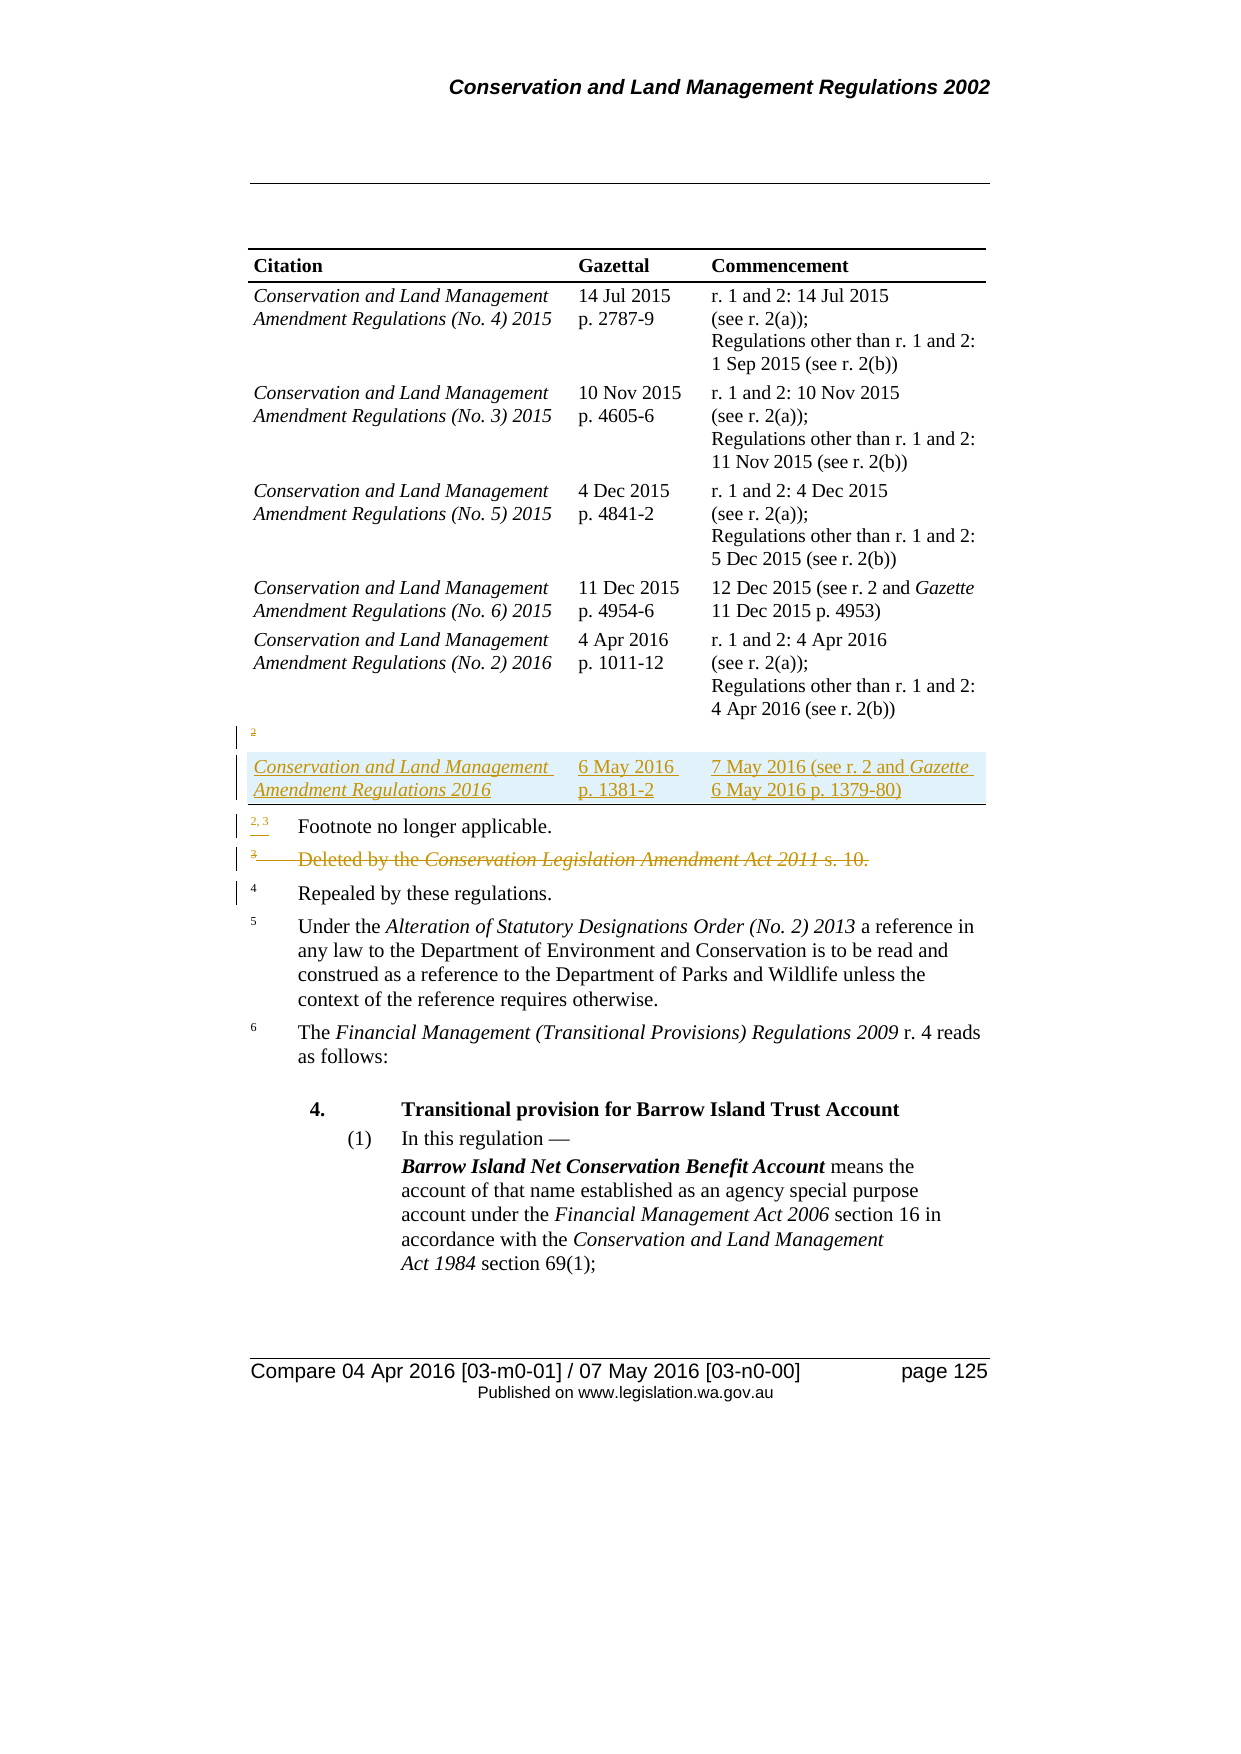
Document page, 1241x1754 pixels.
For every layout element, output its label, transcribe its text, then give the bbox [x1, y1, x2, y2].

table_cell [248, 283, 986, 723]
text (1) In this regulation — [312, 1126, 960, 1150]
text 4 Repealed by these regulations. [250, 881, 990, 905]
text Barrow Island Net Conservation Benefit Account means the account of that name established as an agency special purpose account under the Financial Management Act 2006 section 16 in accordance with the Conservation and Land Management Act 1984 section 69(1); [309, 1154, 960, 1274]
text Footnote no longer applicable. [250, 814, 990, 838]
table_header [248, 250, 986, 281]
subtitle 4. Transitional provision for Trust Account [309, 1097, 960, 1121]
text 5 Under the Alteration of Statutory Designations Order (No. 2) 2013 a reference in any law to the Department of Environment and Conservation is to be read and construed as a reference to the Department of Parks and Wildlife unless the context of the reference requires otherwise. [250, 914, 990, 1011]
text 6 The Financial Management (Transitional Provisions) Regulations 2009 r. 4 reads as follows: [250, 1020, 990, 1068]
